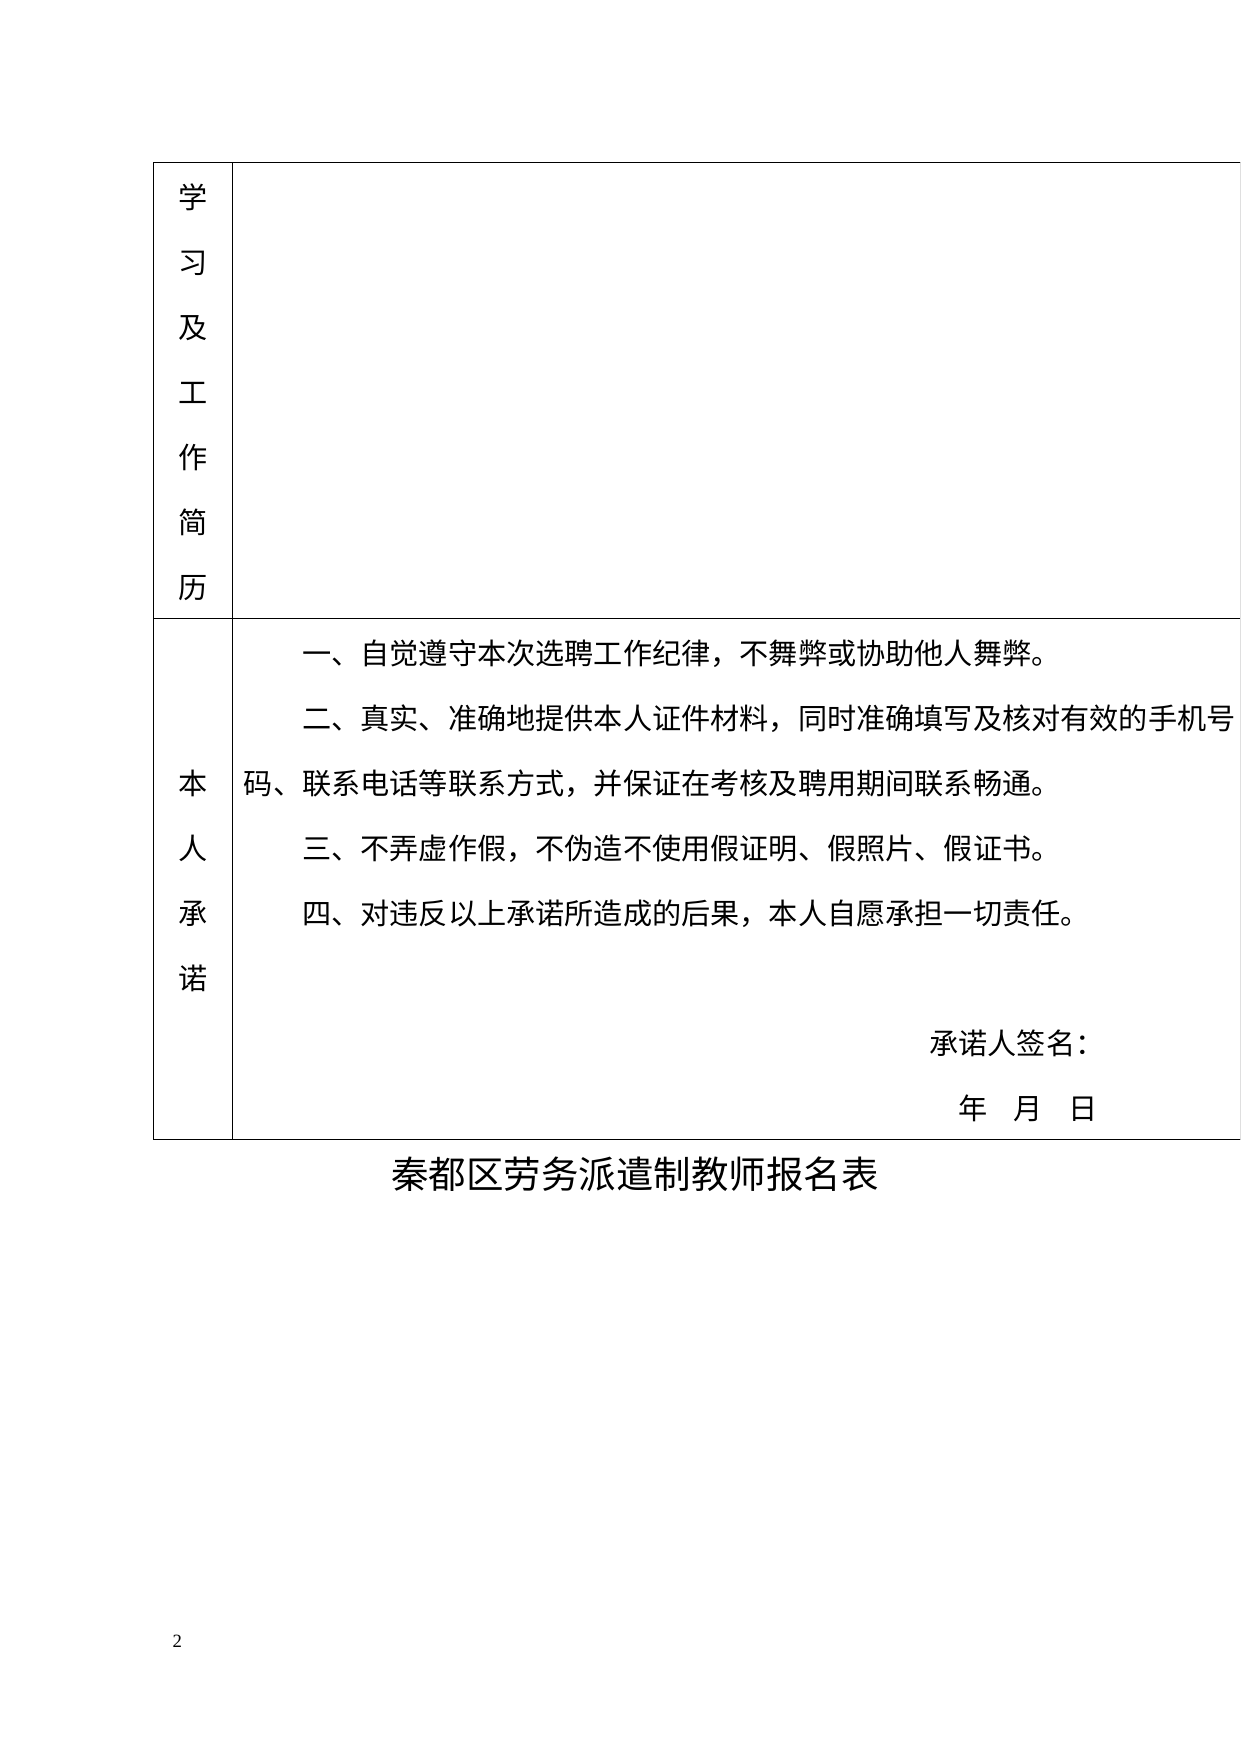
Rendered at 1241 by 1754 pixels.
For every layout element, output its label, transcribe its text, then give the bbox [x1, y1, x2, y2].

table_cell [233, 163, 1240, 618]
table_cell 一、自觉遵守本次选聘工作纪律，不舞弊或协助他人舞弊。 二、真实、准确地提供本人证件材料，同时准确填写及核对有效的手机号码、联系电话等联系方式，并保证在考核及聘用期间联系畅通。 三、不弄虚作假，不伪造不使用假证明、假照片、假证书。 四、对违反以上承诺所造成的后果，本人自愿承担一切责任。 承诺人签名： 年 月 日 [233, 619, 1240, 1139]
text 秦都区劳务派遣制教师报名表 [153, 1140, 1116, 1205]
table_cell 本人 承诺 [154, 619, 232, 1139]
table_cell 学习及工作简 历 [154, 163, 232, 618]
